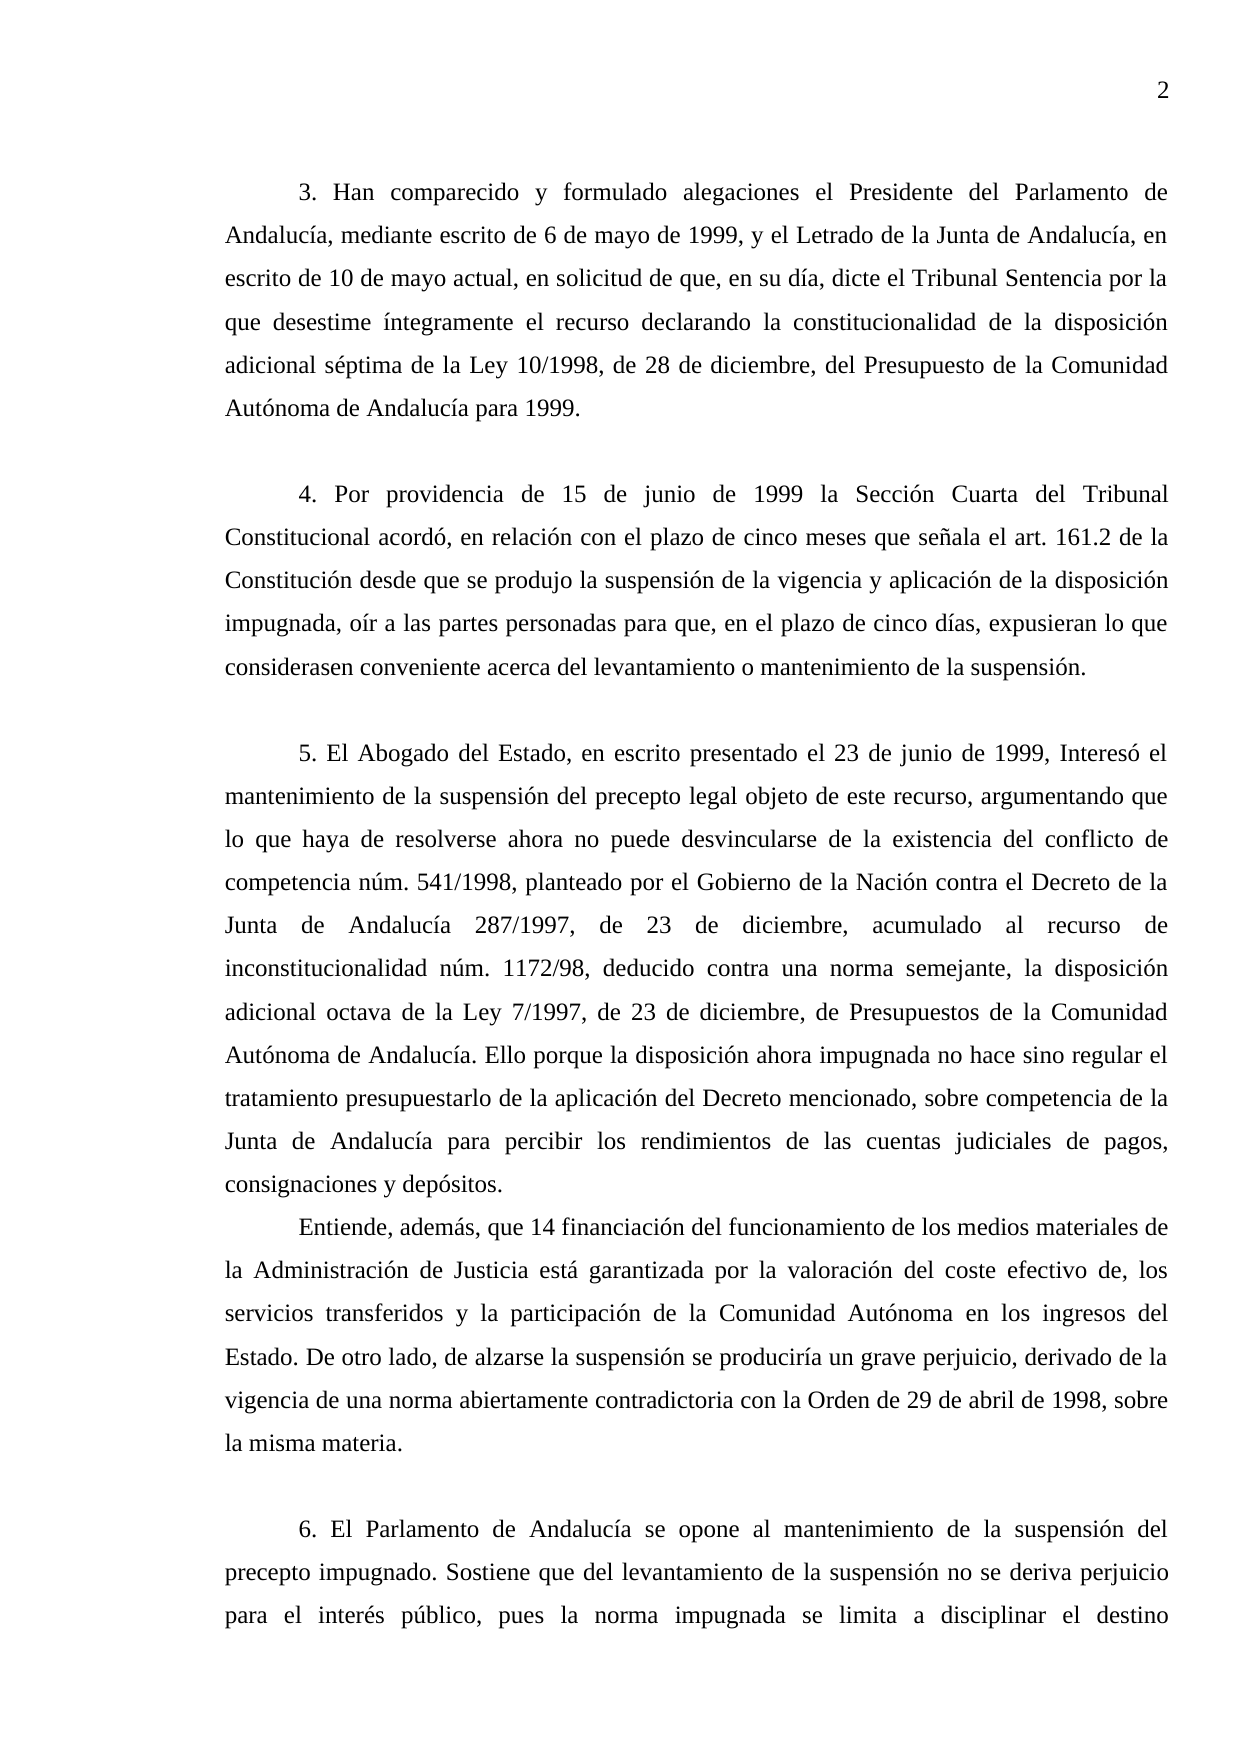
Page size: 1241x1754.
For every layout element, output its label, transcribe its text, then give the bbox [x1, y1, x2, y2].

text Entiende, además, que 14 financiación del funcionamiento de los medios materiales de la Administración de Justicia está garantizada por la valoración del coste efectivo de, los servicios transferidos y la participación de la Comunidad Autónoma en los ingresos del Estado. De otro lado, de alzarse la suspensión se produciría un grave perjuicio, derivado de la vigencia de una norma abiertamente contradictoria con la Orden de 29 de abril de 1998, sobre la misma materia. [224, 1212, 1169, 1457]
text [224, 1514, 1169, 1629]
text 3. Han comparecido y formulado alegaciones el Presidente del Parlamento de Andalucía, mediante escrito de 6 de mayo de 1999, y el Letrado de la Junta de Andalucía, en escrito de 10 de mayo actual, en solicitud de que, en su día, dicte el Tribunal Sentencia por la que desestime íntegramente el recurso declarando la constitucionalidad de la disposición adicional séptima de la Ley 10/1998, de 28 de diciembre, del Presupuesto de la Comunidad Autónoma de Andalucía para 1999. [224, 177, 1169, 422]
text 4. Por providencia de 15 de junio de 1999 la Sección Cuarta del Tribunal Constitucional acordó, en relación con el plazo de cinco meses que señala el art. 161.2 de la Constitución desde que se produjo la suspensión de la vigencia y aplicación de la disposición impugnada, oír a las partes personadas para que, en el plazo de cinco días, expusieran lo que considerasen conveniente acerca del levantamiento o mantenimiento de la suspensión. [224, 479, 1169, 680]
text 5. El Abogado del Estado, en escrito presentado el 23 de junio de 1999, Interesó el mantenimiento de la suspensión del precepto legal objeto de este recurso, argumentando que lo que haya de resolverse ahora no puede desvincularse de la existencia del conflicto de competencia núm. 541/1998, planteado por el Gobierno de la Nación contra el Decreto de la Junta de Andalucía 287/1997, de 23 de diciembre, acumulado al recurso de inconstitucionalidad núm. 1172/98, deducido contra una norma semejante, la disposición adicional octava de la Ley 7/1997, de 23 de diciembre, de Presupuestos de la Comunidad Autónoma de Andalucía. Ello porque la disposición ahora impugnada no hace sino regular el tratamiento presupuestarlo de la aplicación del Decreto mencionado, sobre competencia de la Junta de Andalucía para percibir los rendimientos de las cuentas judiciales de pagos, consignaciones y depósitos. [224, 738, 1169, 1198]
